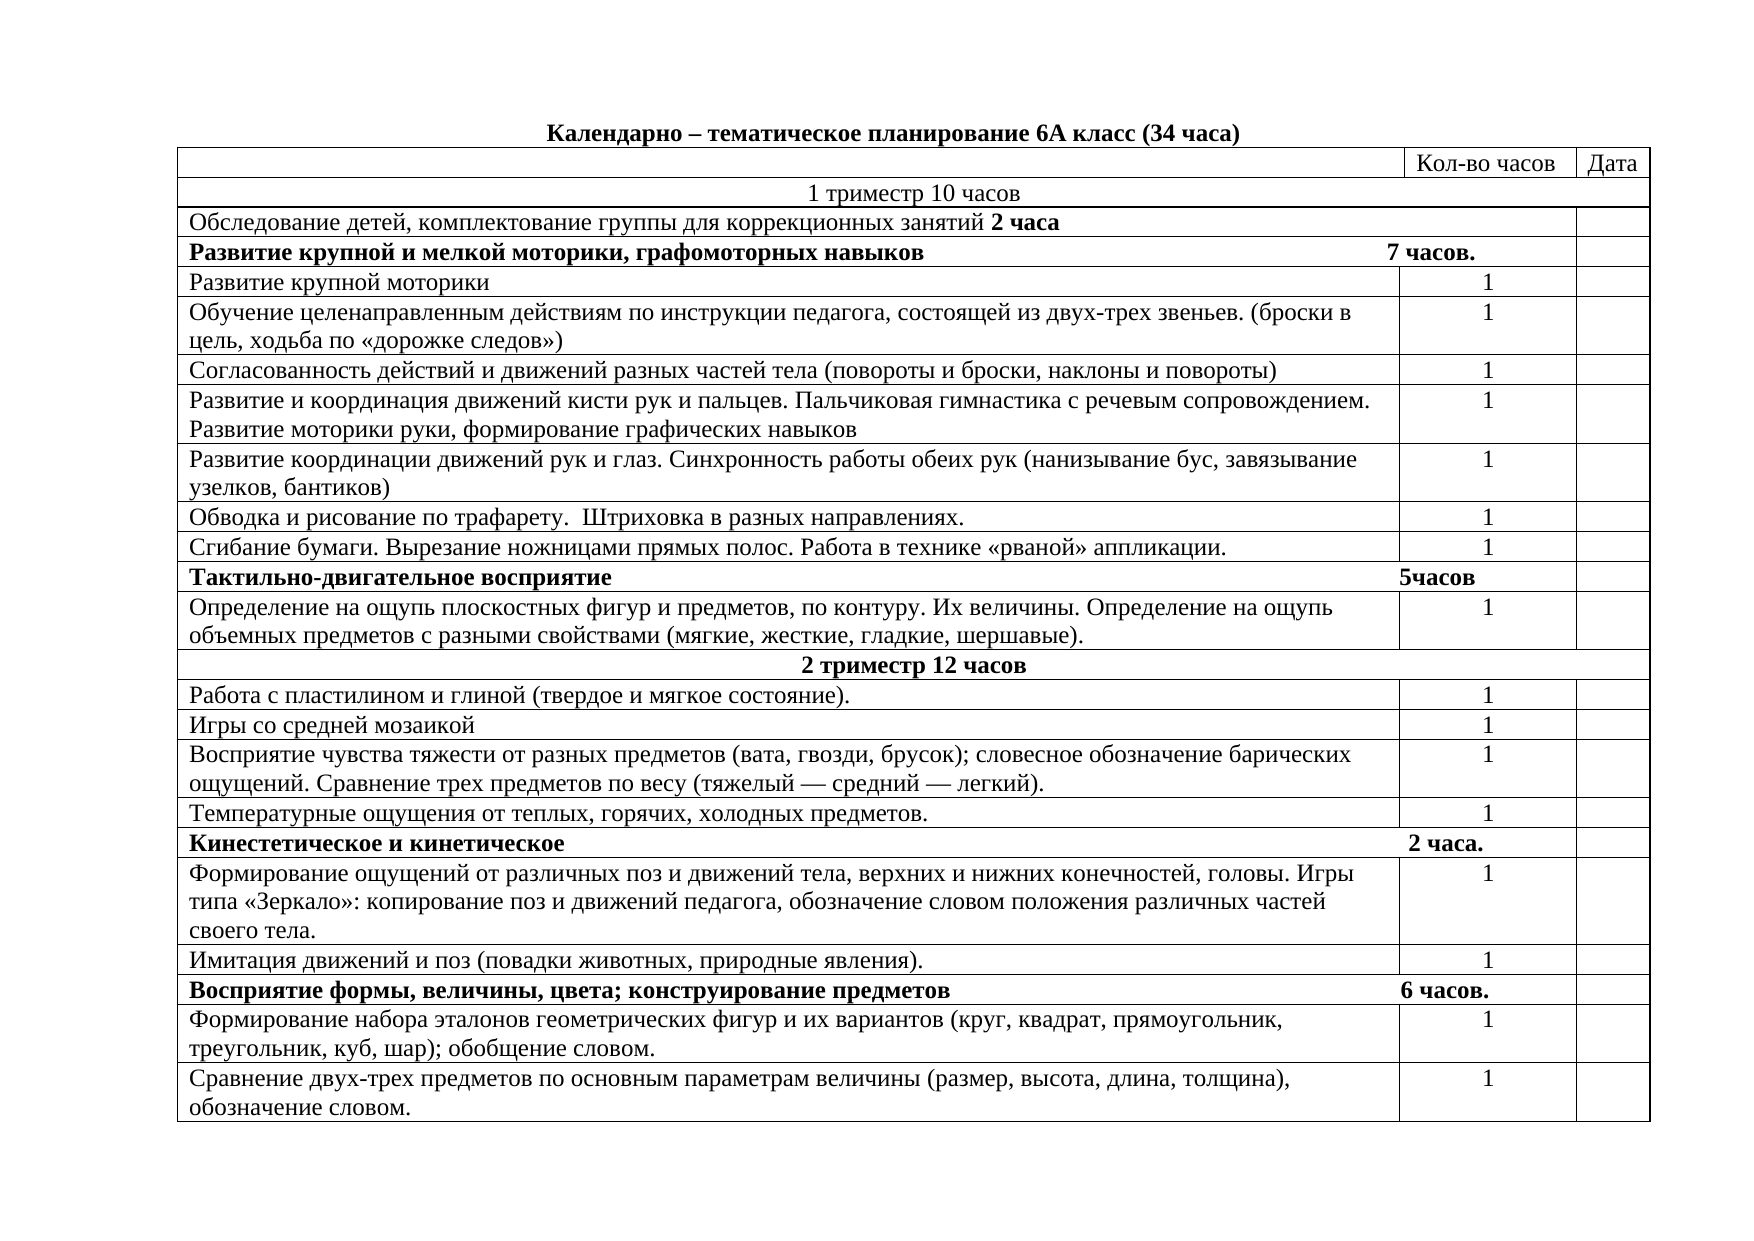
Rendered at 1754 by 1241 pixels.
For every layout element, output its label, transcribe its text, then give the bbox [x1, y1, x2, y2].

table_cell 1 [1400, 592, 1576, 649]
table_cell Обучение целенаправленным действиям по инструкции педагога, состоящей из двух-трех звеньев. (броски в цель, ходьба по «дорожке следов») [178, 297, 1399, 354]
table_cell Формирование ощущений от различных поз и движений тела, верхних и нижних конечностей, головы. Игры типа «Зеркало»: копирование поз и движений педагога, обозначение словом положения различных частей своего тела. [178, 858, 1399, 944]
table_cell 1 [1400, 710, 1576, 738]
table_cell 1 [1400, 502, 1576, 531]
table_cell [1577, 208, 1649, 236]
table_cell 1 [1400, 680, 1576, 709]
table_cell Сгибание бумаги. Вырезание ножницами прямых полос. Работа в технике «рваной» аппликации. [178, 532, 1399, 561]
table_cell Согласованность действий и движений разных частей тела (повороты и броски, наклоны и повороты) [178, 355, 1399, 384]
table_cell 1 [1400, 858, 1576, 944]
table_header [178, 148, 1404, 177]
table_cell 1 [1400, 267, 1576, 296]
table_cell Обследование детей, комплектование группы для коррекционных занятий 2 часа [178, 208, 1576, 236]
table_cell 1 [1400, 1063, 1576, 1121]
table_cell [1577, 828, 1649, 857]
table_cell [1577, 680, 1649, 709]
table_cell [1577, 267, 1649, 296]
table_cell Тактильно-двигательное восприятие 5часов [178, 562, 1576, 591]
table_cell [1577, 975, 1649, 1003]
table_cell [1577, 858, 1649, 944]
table_cell [1577, 945, 1649, 974]
table_cell Сравнение двух-трех предметов по основным параметрам величины (размер, высота, длина, толщина), обозначение словом. [178, 1063, 1399, 1121]
table_cell 1 [1400, 385, 1576, 443]
table_cell [1577, 385, 1649, 443]
table_cell [1577, 798, 1649, 827]
table_cell [1577, 592, 1649, 649]
table_cell Формирование набора эталонов геометрических фигур и их вариантов (круг, квадрат, прямоугольник, треугольник, куб, шар); обобщение словом. [178, 1005, 1399, 1062]
table_cell [1577, 355, 1649, 384]
table_cell [1577, 532, 1649, 561]
table_cell [1577, 237, 1649, 266]
table_cell Развитие крупной моторики [178, 267, 1399, 296]
table_cell [1577, 1063, 1649, 1121]
table_cell [1577, 1005, 1649, 1062]
table_cell 1 [1400, 444, 1576, 501]
table_cell 1 [1400, 740, 1576, 797]
table_cell [1577, 740, 1649, 797]
table_cell Кинестетическое и кинетическое 2 часа. [178, 828, 1576, 857]
table_cell [1577, 502, 1649, 531]
table_header Дата [1577, 148, 1649, 177]
table_cell 1 [1400, 532, 1576, 561]
table_cell [1577, 444, 1649, 501]
table_cell [1577, 297, 1649, 354]
table_cell 1 [1400, 297, 1576, 354]
table_cell 1 [1400, 945, 1576, 974]
text Календарно – тематическое планирование 6А класс (34 часа) [177, 118, 1609, 147]
table_cell Температурные ощущения от теплых, горячих, холодных предметов. [178, 798, 1399, 827]
table_cell Развитие координации движений рук и глаз. Синхронность работы обеих рук (нанизывание бус, завязывание узелков, бантиков) [178, 444, 1399, 501]
table_cell [1577, 710, 1649, 738]
table_cell Работа с пластилином и глиной (твердое и мягкое состояние). [178, 680, 1399, 709]
table_header Кол-во часов [1405, 148, 1576, 177]
table_cell 1 [1400, 1005, 1576, 1062]
table_cell Развитие крупной и мелкой моторики, графомоторных навыков 7 часов. [178, 237, 1576, 266]
table_cell Развитие и координация движений кисти рук и пальцев. Пальчиковая гимнастика с речевым сопровождением. Развитие моторики руки, формирование графических навыков [178, 385, 1399, 443]
table_cell 1 [1400, 355, 1576, 384]
table_cell Восприятие чувства тяжести от разных предметов (вата, гвозди, брусок); словесное обозначение барических ощущений. Сравнение трех предметов по весу (тяжелый — средний — легкий). [178, 740, 1399, 797]
table_cell Обводка и рисование по трафарету. Штриховка в разных направлениях. [178, 502, 1399, 531]
table_cell Определение на ощупь плоскостных фигур и предметов, по контуру. Их величины. Определение на ощупь объемных предметов с разными свойствами (мягкие, жесткие, гладкие, шершавые). [178, 592, 1399, 649]
table_cell 1 [1400, 798, 1576, 827]
table_cell 1 триместр 10 часов [178, 178, 1649, 206]
table_cell Игры со средней мозаикой [178, 710, 1399, 738]
table_cell [1577, 562, 1649, 591]
table_cell Имитация движений и поз (повадки животных, природные явления). [178, 945, 1399, 974]
table_cell Восприятие формы, величины, цвета; конструирование предметов 6 часов. [178, 975, 1576, 1003]
table_cell 2 триместр 12 часов [178, 650, 1649, 679]
